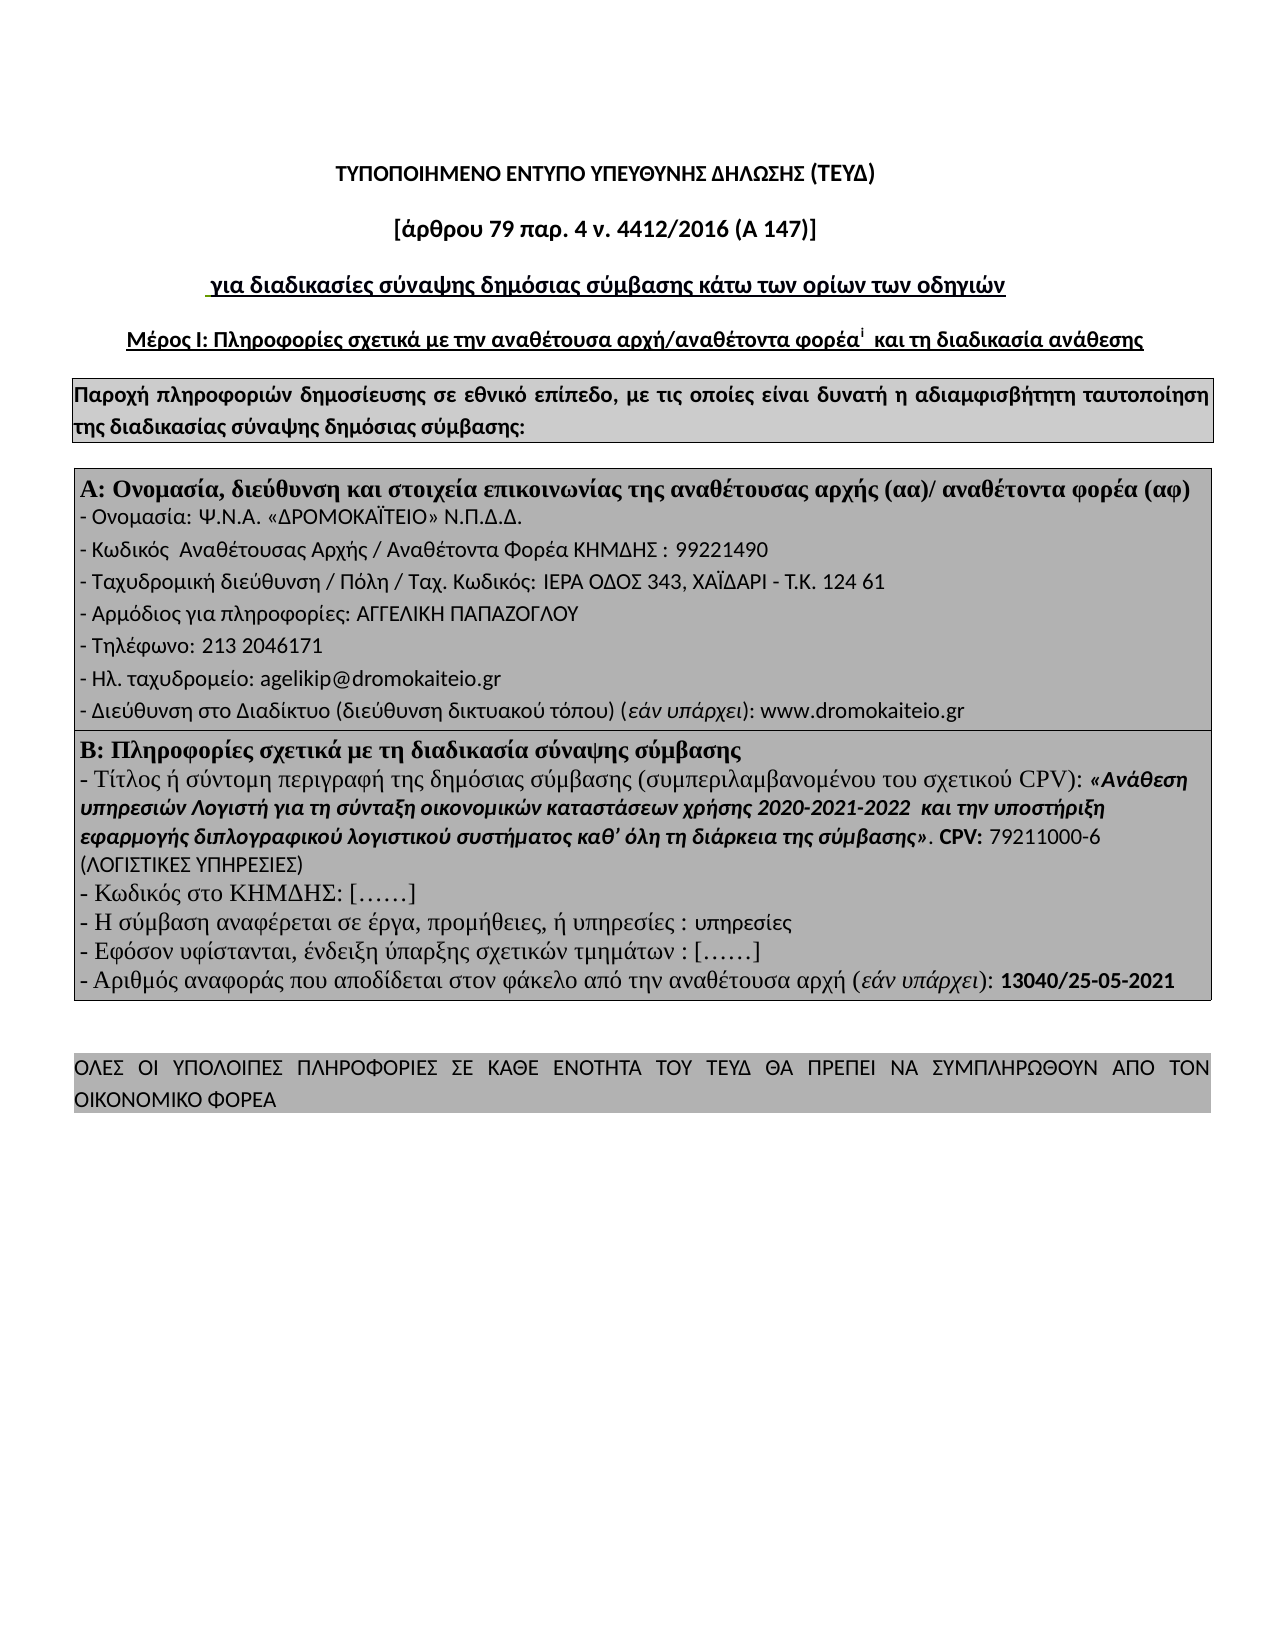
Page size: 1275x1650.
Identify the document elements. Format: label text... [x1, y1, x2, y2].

table_cell Β: Πληροφορίες σχετικά με τη διαδικασία σύναψης σύμβασης - Τίτλος ή σύντομη περιγραφή της δημόσιας σύμβασης (συμπεριλαμβανομένου του σχετικού CPV): «Ανάθεση υπηρεσιών Λογιστή για τη σύνταξη οικονομικών καταστάσεων χρήσης 2020-2021-2022 και την υποστήριξη εφαρμογής διπλογραφικού λογιστικού συστήματος καθ’ όλη τη διάρκεια της σύμβασης». CPV: 79211000-6 (ΛΟΓΙΣΤΙΚΕΣ ΥΠΗΡΕΣΙΕΣ) - Κωδικός στο ΚΗΜΔΗΣ: [……] - Η σύμβαση αναφέρεται σε έργα, προμήθειες, ή υπηρεσίες : υπηρεσίες - Εφόσον υφίστανται, ένδειξη ύπαρξης σχετικών τμημάτων : [……] - Αριθμός αναφοράς που αποδίδεται στον φάκελο από την αναθέτουσα αρχή (εάν υπάρχει): 13040/25-05-2021 [75, 731, 1211, 1000]
text [άρθρου 79 παρ. 4 ν. 4412/2016 (Α 147)] [0, 213, 1211, 244]
text ΤΥΠΟΠΟΙΗΜΕΝΟ ΕΝΤΥΠΟ ΥΠΕΥΘΥΝΗΣ ΔΗΛΩΣΗΣ (TEΥΔ) [0, 157, 1211, 188]
text για διαδικασίες σύναψης δημόσιας σύμβασης κάτω των ορίων των οδηγιών [0, 269, 1211, 299]
text Μέρος Ι: Πληροφορίες σχετικά με την αναθέτουσα αρχή/αναθέτοντα φορέα και τη διαδικασία ανάθεσης [0, 325, 1211, 353]
table_header Α: Ονομασία, διεύθυνση και στοιχεία επικοινωνίας της αναθέτουσας αρχής (αα)/ αναθέτοντα φορέα (αφ) - Ονομασία: Ψ.Ν.Α. «ΔΡΟΜΟΚΑΪΤΕΙΟ» Ν.Π.Δ.Δ. - Κωδικός Αναθέτουσας Αρχής / Αναθέτοντα Φορέα ΚΗΜΔΗΣ : 99221490 - Ταχυδρομική διεύθυνση / Πόλη / Ταχ. Κωδικός: ΙΕΡΑ ΟΔΟΣ 343, ΧΑΪΔΑΡΙ - Τ.Κ. 124 61 - Αρμόδιος για πληροφορίες: ΑΓΓΕΛΙΚΗ ΠΑΠΑΖΟΓΛΟΥ - Τηλέφωνο: 213 2046171 - Ηλ. ταχυδρομείο: agelikip@dromokaiteio.gr - Διεύθυνση στο Διαδίκτυο (διεύθυνση δικτυακού τόπου) (εάν υπάρχει): www.dromokaiteio.gr [75, 469, 1211, 730]
text ΟΛΕΣ ΟΙ ΥΠΟΛΟΙΠΕΣ ΠΛΗΡΟΦΟΡΙΕΣ ΣΕ ΚΑΘΕ ΕΝΟΤΗΤΑ ΤΟΥ ΤΕΥΔ ΘΑ ΠΡΕΠΕΙ ΝΑ ΣΥΜΠΛΗΡΩΘΟΥΝ ΑΠΟ ΤΟΝ ΟΙΚΟΝΟΜΙΚΟ ΦΟΡΕΑ [74, 1053, 1211, 1113]
text Παροχή πληροφοριών δημοσίευσης σε εθνικό επίπεδο, με τις οποίες είναι δυνατή η αδιαμφισβήτητη ταυτοποίηση της διαδικασίας σύναψης δημόσιας σύμβασης: [73, 379, 1213, 442]
